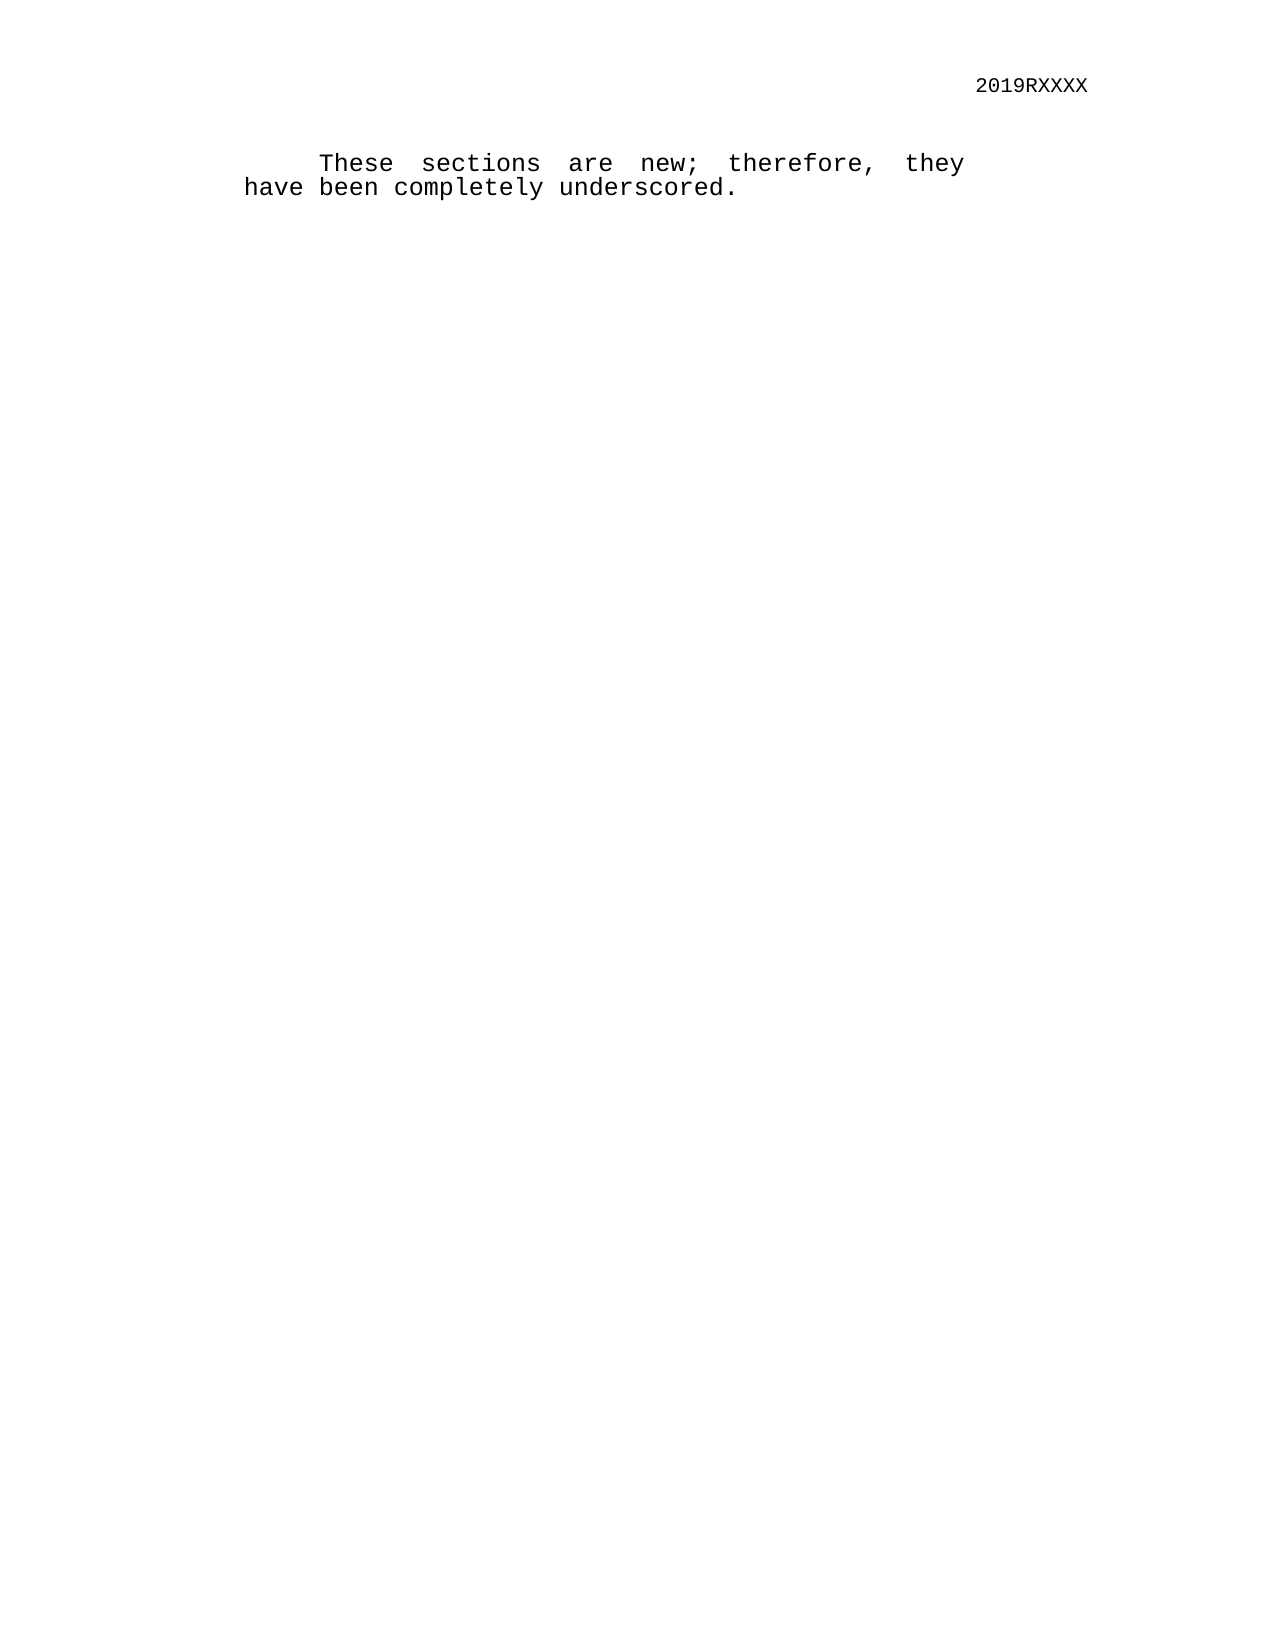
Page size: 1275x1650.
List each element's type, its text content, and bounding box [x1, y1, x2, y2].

text These sections are new; therefore, they have been completely underscored. [244, 150, 965, 203]
